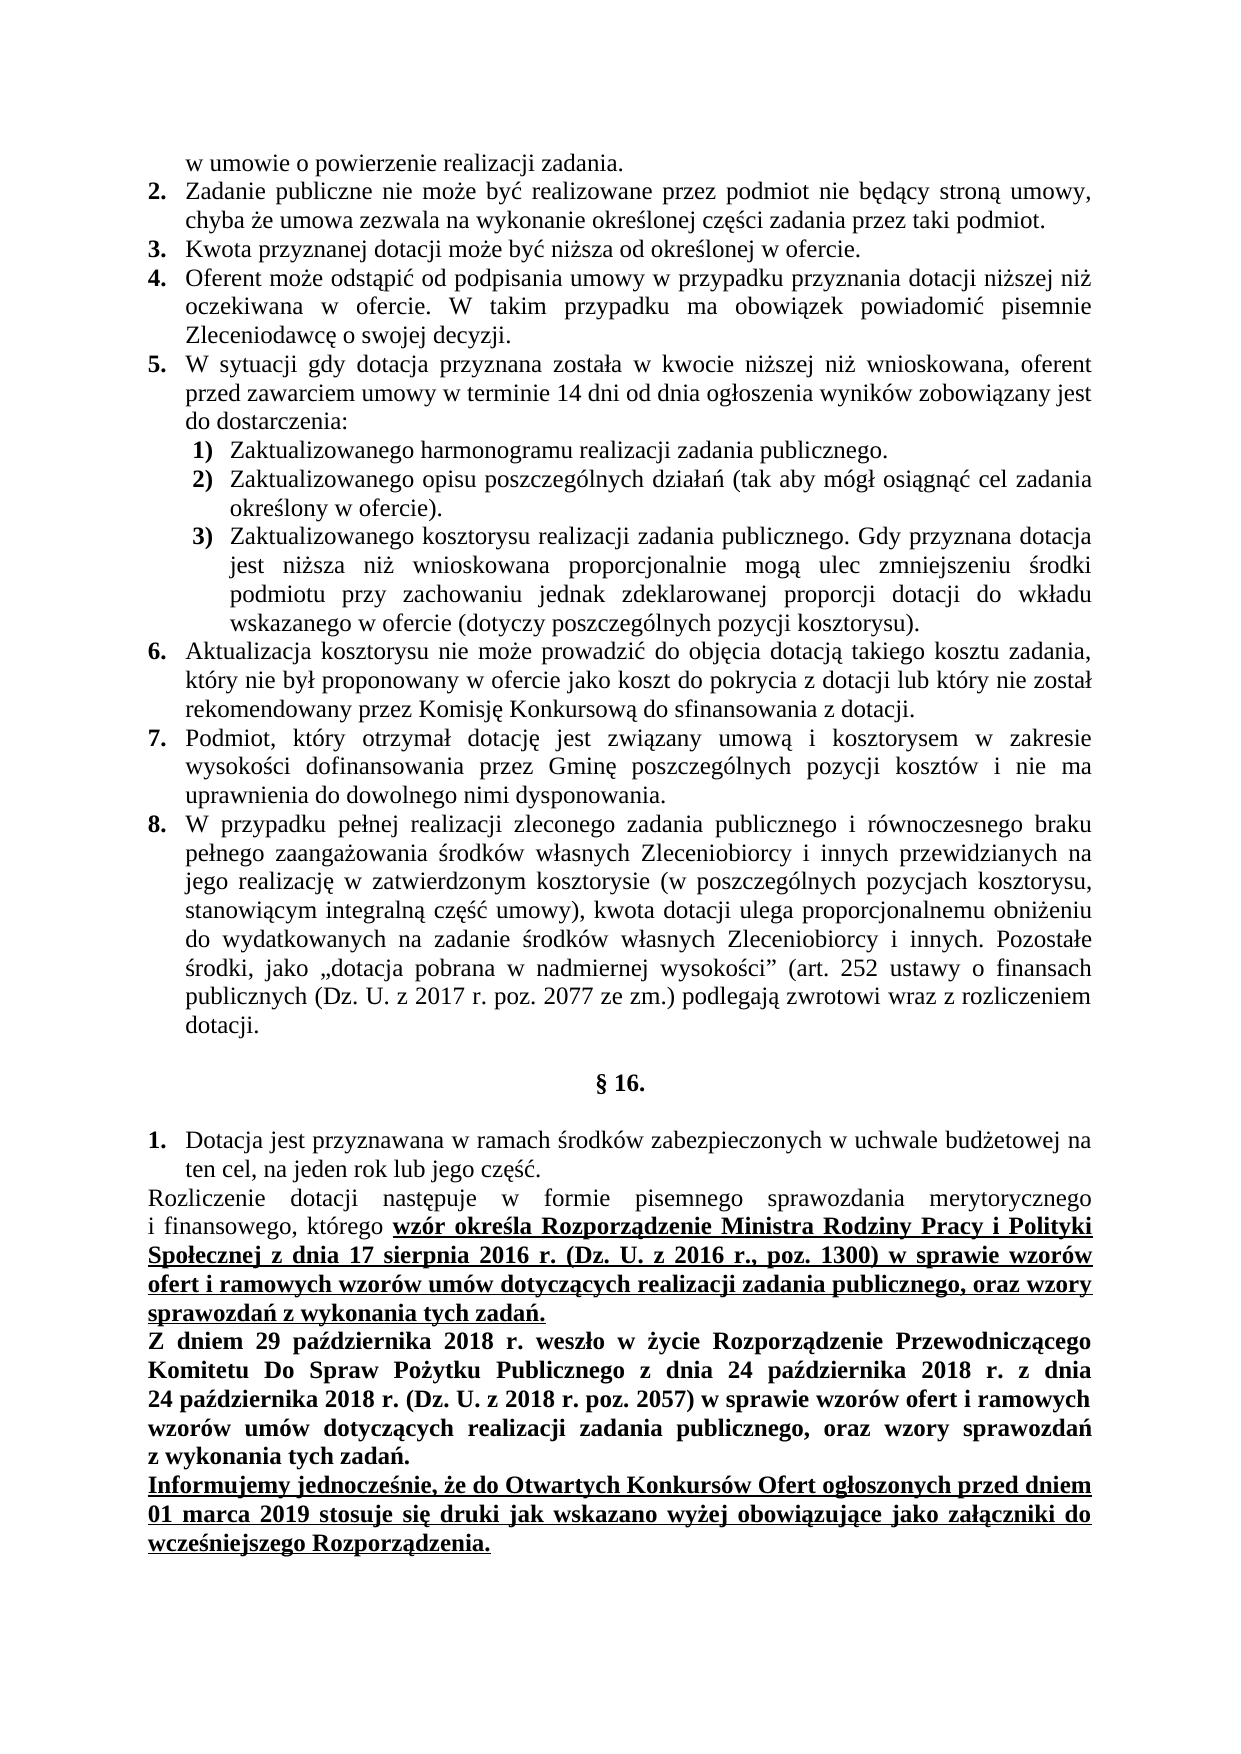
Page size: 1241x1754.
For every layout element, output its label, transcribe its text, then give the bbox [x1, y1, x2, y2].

text Rozliczenie dotacji następuje w formie pisemnego sprawozdania merytorycznego i finansowego, którego wzór określa Rozporządzenie Ministra Rodziny Pracy i Polityki Społecznej z dnia 17 sierpnia 2016 r. (Dz. U. z 2016 r., poz. 1300) w sprawie wzorów ofert i ramowych wzorów umów dotyczących realizacji zadania publicznego, oraz wzory sprawozdań z wykonania tych zadań. [148, 1295, 1093, 1326]
text § 16. [148, 1068, 1093, 1096]
list W sytuacji gdy dotacja przyznana została w kwocie niższej niż wnioskowana, oferent przed zawarciem umowy w terminie 14 dni od dnia ogłoszenia wyników zobowiązany jest do dostarczenia: [148, 349, 1093, 435]
list Podmiot, który otrzymał dotację jest związany umową i kosztorysem w zakresie wysokości dofinansowania przez Gminę poszczególnych pozycji kosztów i nie ma uprawnienia do dowolnego nimi dysponowania. [148, 723, 1093, 809]
list Zaktualizowanego harmonogramu realizacji zadania publicznego. [192, 435, 1093, 464]
list Dotacja jest przyznawana w ramach środków zabezpieczonych w uchwale budżetowej na ten cel, na jeden rok lub jego część. [148, 1125, 1093, 1183]
list Zadanie publiczne nie może być realizowane przez podmiot nie będący stroną umowy, chyba że umowa zezwala na wykonanie określonej części zadania przez taki podmiot. [148, 176, 1093, 234]
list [148, 148, 1093, 176]
list Kwota przyznanej dotacji może być niższa od określonej w ofercie. [148, 234, 1093, 263]
list Oferent może odstąpić od podpisania umowy w przypadku przyznania dotacji niższej niż oczekiwana w ofercie. W takim przypadku ma obowiązek powiadomić pisemnie Zleceniodawcę o swojej decyzji. [148, 263, 1093, 349]
text Rozliczenie dotacji następuje w formie pisemnego sprawozdania merytorycznego i finansowego, którego wzór określa Rozporządzenie Ministra Rodziny Pracy i Polityki Społecznej z dnia 17 sierpnia 2016 r. (Dz. U. z 2016 r., poz. 1300) w sprawie wzorów ofert i ramowych wzorów umów dotyczących realizacji zadania publicznego, oraz wzory sprawozdań z wykonania tych zadań. [148, 1183, 1093, 1265]
list Zaktualizowanego opisu poszczególnych działań (tak aby mógł osiągnąć cel zadania określony w ofercie). [192, 464, 1093, 521]
text Informujemy jednocześnie, że do Otwartych Konkursów Ofert ogłoszonych przed dniem 01 marca 2019 stosuje się druki jak wskazano wyżej obowiązujące jako załączniki do wcześniejszego Rozporządzenia. [148, 1470, 1093, 1556]
list Aktualizacja kosztorysu nie może prowadzić do objęcia dotacją takiego kosztu zadania, który nie był proponowany w ofercie jako koszt do pokrycia z dotacji lub który nie został rekomendowany przez Komisję Konkursową do sfinansowania z dotacji. [148, 636, 1093, 723]
list W przypadku pełnej realizacji zleconego zadania publicznego i równoczesnego braku pełnego zaangażowania środków własnych Zleceniobiorcy i innych przewidzianych na jego realizację w zatwierdzonym kosztorysie (w poszczególnych pozycjach kosztorysu, stanowiącym integralną część umowy), kwota dotacji ulega proporcjonalnemu obniżeniu do wydatkowanych na zadanie środków własnych Zleceniobiorcy i innych. Pozostałe środki, jako „dotacja pobrana w nadmiernej wysokości” (art. 252 ustawy o finansach publicznych (Dz. U. z 2017 r. poz. 2077 ze zm.) podlegają zwrotowi wraz z rozliczeniem dotacji. [148, 809, 1093, 1039]
text Rozliczenie dotacji następuje w formie pisemnego sprawozdania merytorycznego i finansowego, którego wzór określa Rozporządzenie Ministra Rodziny Pracy i Polityki Społecznej z dnia 17 sierpnia 2016 r. (Dz. U. z 2016 r., poz. 1300) w sprawie wzorów ofert i ramowych wzorów umów dotyczących realizacji zadania publicznego, oraz wzory sprawozdań z wykonania tych zadań. [148, 1267, 1093, 1294]
text Z dniem 29 października 2018 r. weszło w życie Rozporządzenie Przewodniczącego Komitetu Do Spraw Pożytku Publicznego z dnia 24 października 2018 r. z dnia 24 października 2018 r. (Dz. U. z 2018 r. poz. 2057) w sprawie wzorów ofert i ramowych wzorów umów dotyczących realizacji zadania publicznego, oraz wzory sprawozdań z wykonania tych zadań. [148, 1326, 1093, 1470]
list Zaktualizowanego kosztorysu realizacji zadania publicznego. Gdy przyznana dotacja jest niższa niż wnioskowana proporcjonalnie mogą ulec zmniejszeniu środki podmiotu przy zachowaniu jednak zdeklarowanej proporcji dotacji do wkładu wskazanego w ofercie (dotyczy poszczególnych pozycji kosztorysu). [192, 521, 1093, 636]
